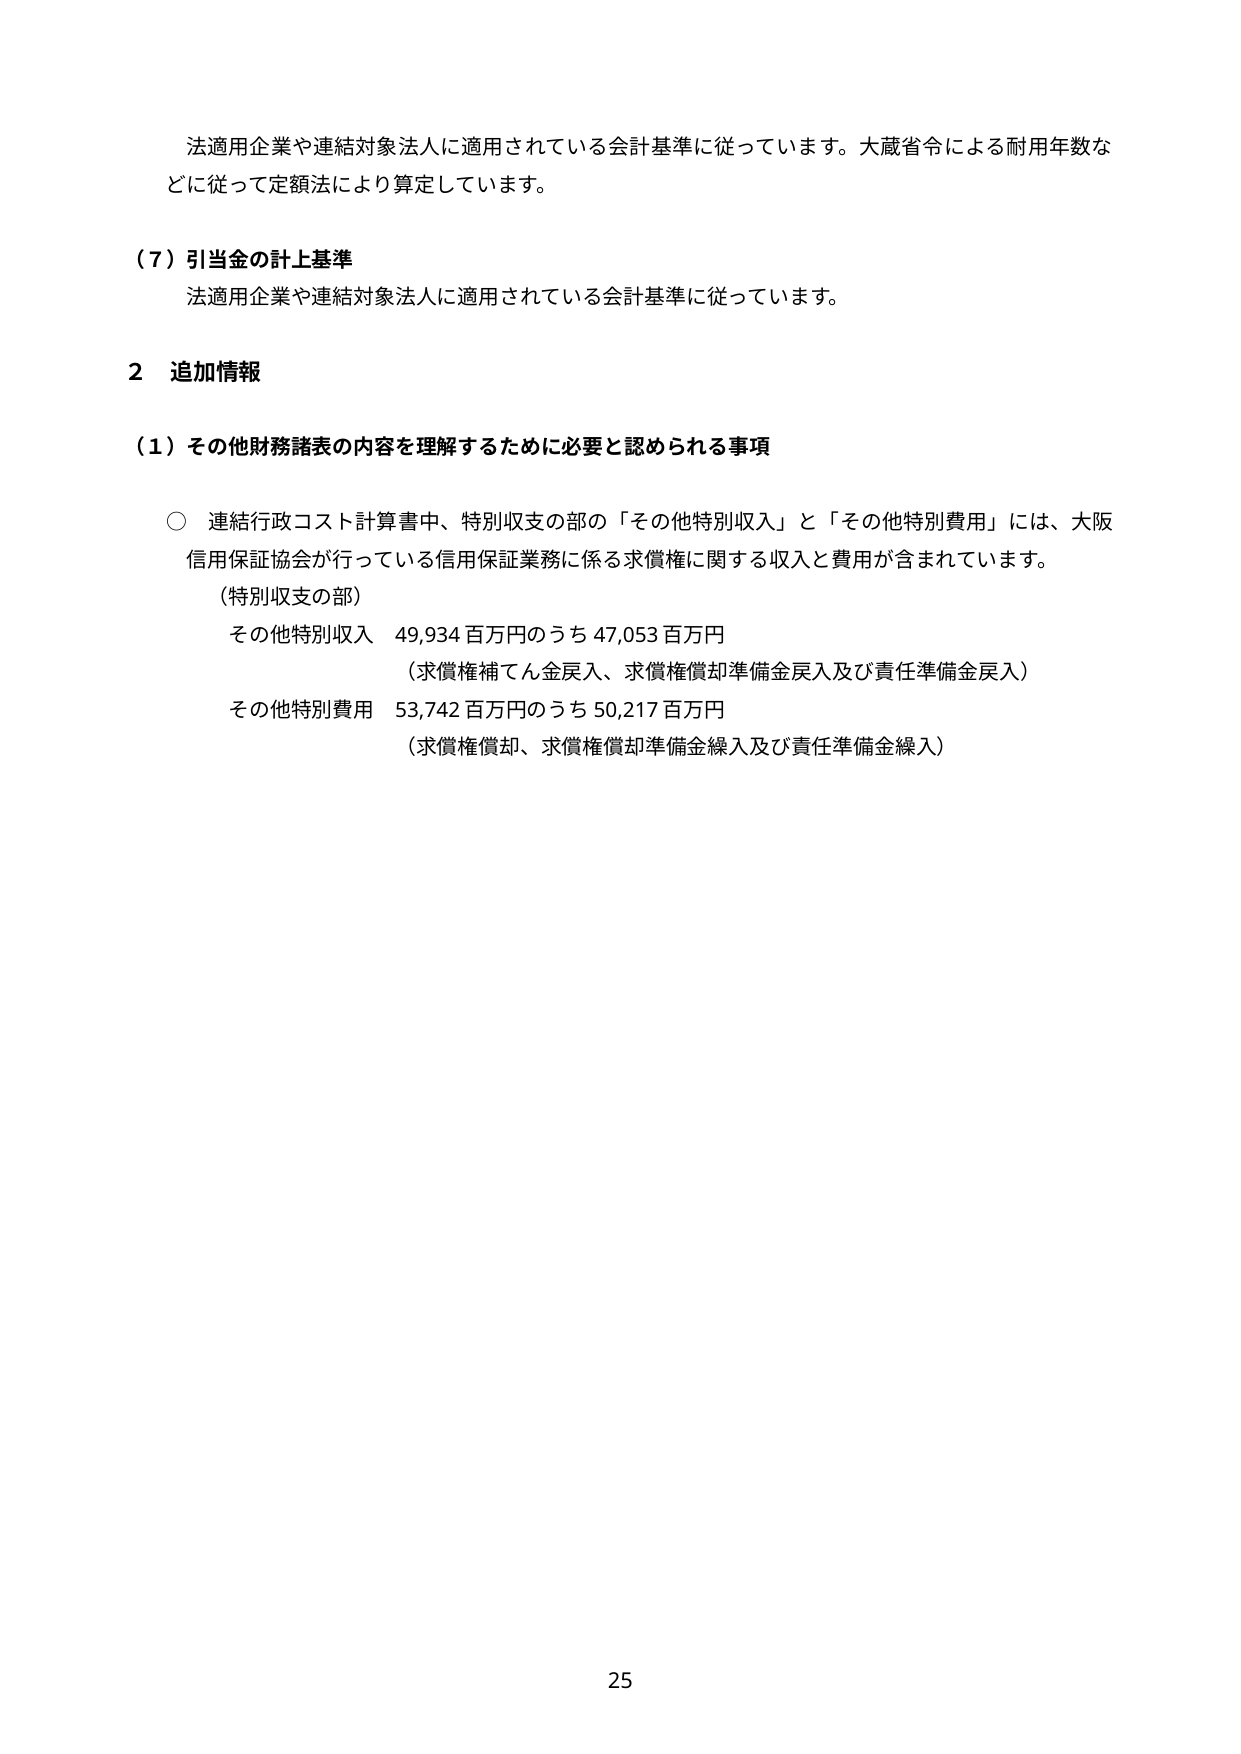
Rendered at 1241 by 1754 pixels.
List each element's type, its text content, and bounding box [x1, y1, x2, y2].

text ２ 追加情報 [124, 352, 1116, 389]
text （求償権償却、求償権償却準備金繰入及び責任準備金繰入） [124, 727, 1116, 764]
text （求償権補てん金戻入、求償権償却準備金戻入及び責任準備金戻入） [124, 652, 1116, 689]
text （特別収支の部） [124, 577, 1116, 614]
text （１）その他財務諸表の内容を理解するために必要と認められる事項 [124, 427, 1116, 464]
text ○ 連結行政コスト計算書中、特別収支の部の「その他特別収入」と「その他特別費用」には、大阪信用保証協会が行っている信用保証業務に係る求償権に関する収入と費用が含まれています。 [124, 502, 1116, 577]
text その他特別費用 53,742百万円のうち50,217百万円 [124, 689, 1116, 727]
text その他特別収入 49,934百万円のうち47,053百万円 [124, 614, 1116, 652]
text 法適用企業や連結対象法人に適用されている会計基準に従っています。大蔵省令による耐用年数などに従って定額法により算定しています。 [166, 127, 1116, 202]
text （７）引当金の計上基準 [124, 239, 1116, 277]
text 法適用企業や連結対象法人に適用されている会計基準に従っています。 [124, 277, 1116, 314]
